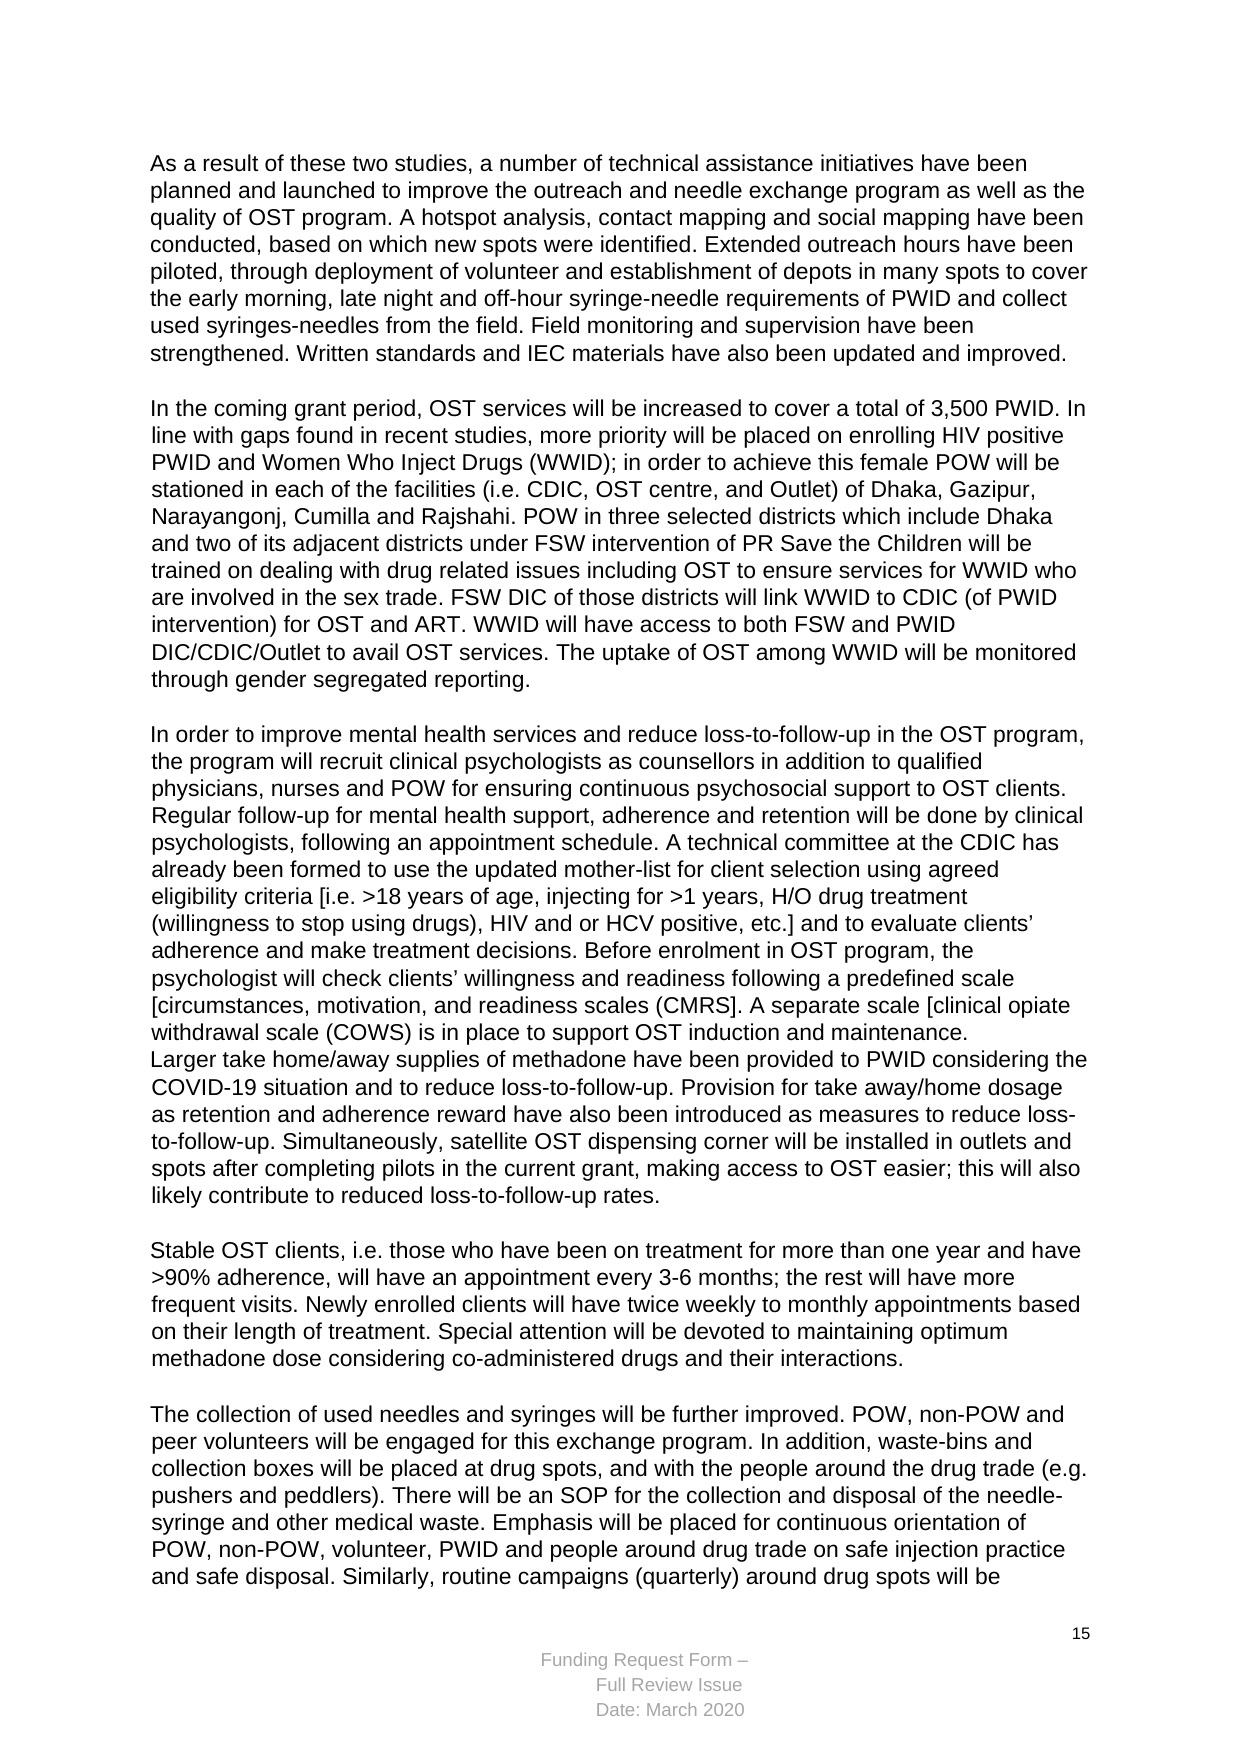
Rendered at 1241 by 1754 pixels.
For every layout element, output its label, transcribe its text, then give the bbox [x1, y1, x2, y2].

text In order to improve mental health services and reduce loss-to-follow-up in the OST program, the program will recruit clinical psychologists as counsellors in addition to qualified physicians, nurses and POW for ensuring continuous psychosocial support to OST clients. Regular follow-up for mental health support, adherence and retention will be done by clinical psychologists, following an appointment schedule. A technical committee at the CDIC has already been formed to use the updated mother-list for client selection using agreed eligibility criteria [i.e. >18 years of age, injecting for >1 years, H/O drug treatment (willingness to stop using drugs), HIV and or HCV positive, etc.] and to evaluate clients’ adherence and make treatment decisions. Before enrolment in OST program, the psychologist will check clients’ willingness and readiness following a predefined scale [circumstances, motivation, and readiness scales (CMRS]. A separate scale [clinical opiate withdrawal scale (COWS) is in place to support OST induction and maintenance. [150, 721, 1090, 1045]
text As a result of these two studies, a number of technical assistance initiatives have been planned and launched to improve the outreach and needle exchange program as well as the quality of OST program. A hotspot analysis, contact mapping and social mapping have been conducted, based on which new spots were identified. Extended outreach hours have been piloted, through deployment of volunteer and establishment of depots in many spots to cover the early morning, late night and off-hour syringe-needle requirements of PWID and collect used syringes-needles from the field. Field monitoring and supervision have been strengthened. Written standards and IEC materials have also been updated and improved. [150, 150, 1090, 366]
text In the coming grant period, OST services will be increased to cover a total of 3,500 PWID. In line with gaps found in recent studies, more priority will be placed on enrolling HIV positive PWID and Women Who Inject Drugs (WWID); in order to achieve this female POW will be stationed in each of the facilities (i.e. CDIC, OST centre, and Outlet) of Dhaka, Gazipur, Narayangonj, Cumilla and Rajshahi. POW in three selected districts which include Dhaka and two of its adjacent districts under FSW intervention of PR Save the Children will be trained on dealing with drug related issues including OST to ensure services for WWID who are involved in the sex trade. FSW DIC of those districts will link WWID to CDIC (of PWID intervention) for OST and ART. WWID will have access to both FSW and PWID DIC/CDIC/Outlet to avail OST services. The uptake of OST among WWID will be monitored through gender segregated reporting. [150, 395, 1090, 692]
text Stable OST clients, i.e. those who have been on treatment for more than one year and have >90% adherence, will have an appointment every 3-6 months; the rest will have more frequent visits. Newly enrolled clients will have twice weekly to monthly appointments based on their length of treatment. Special attention will be devoted to maintaining optimum methadone dose considering co-administered drugs and their interactions. [150, 1237, 1090, 1372]
text Larger take home/away supplies of methadone have been provided to PWID considering the COVID-19 situation and to reduce loss-to-follow-up. Provision for take away/home dosage as retention and adherence reward have also been introduced as measures to reduce loss-to-follow-up. Simultaneously, satellite OST dispensing corner will be installed in outlets and spots after completing pilots in the current grant, making access to OST easier; this will also likely contribute to reduced loss-to-follow-up rates. [150, 1046, 1090, 1208]
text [150, 1401, 1090, 1589]
